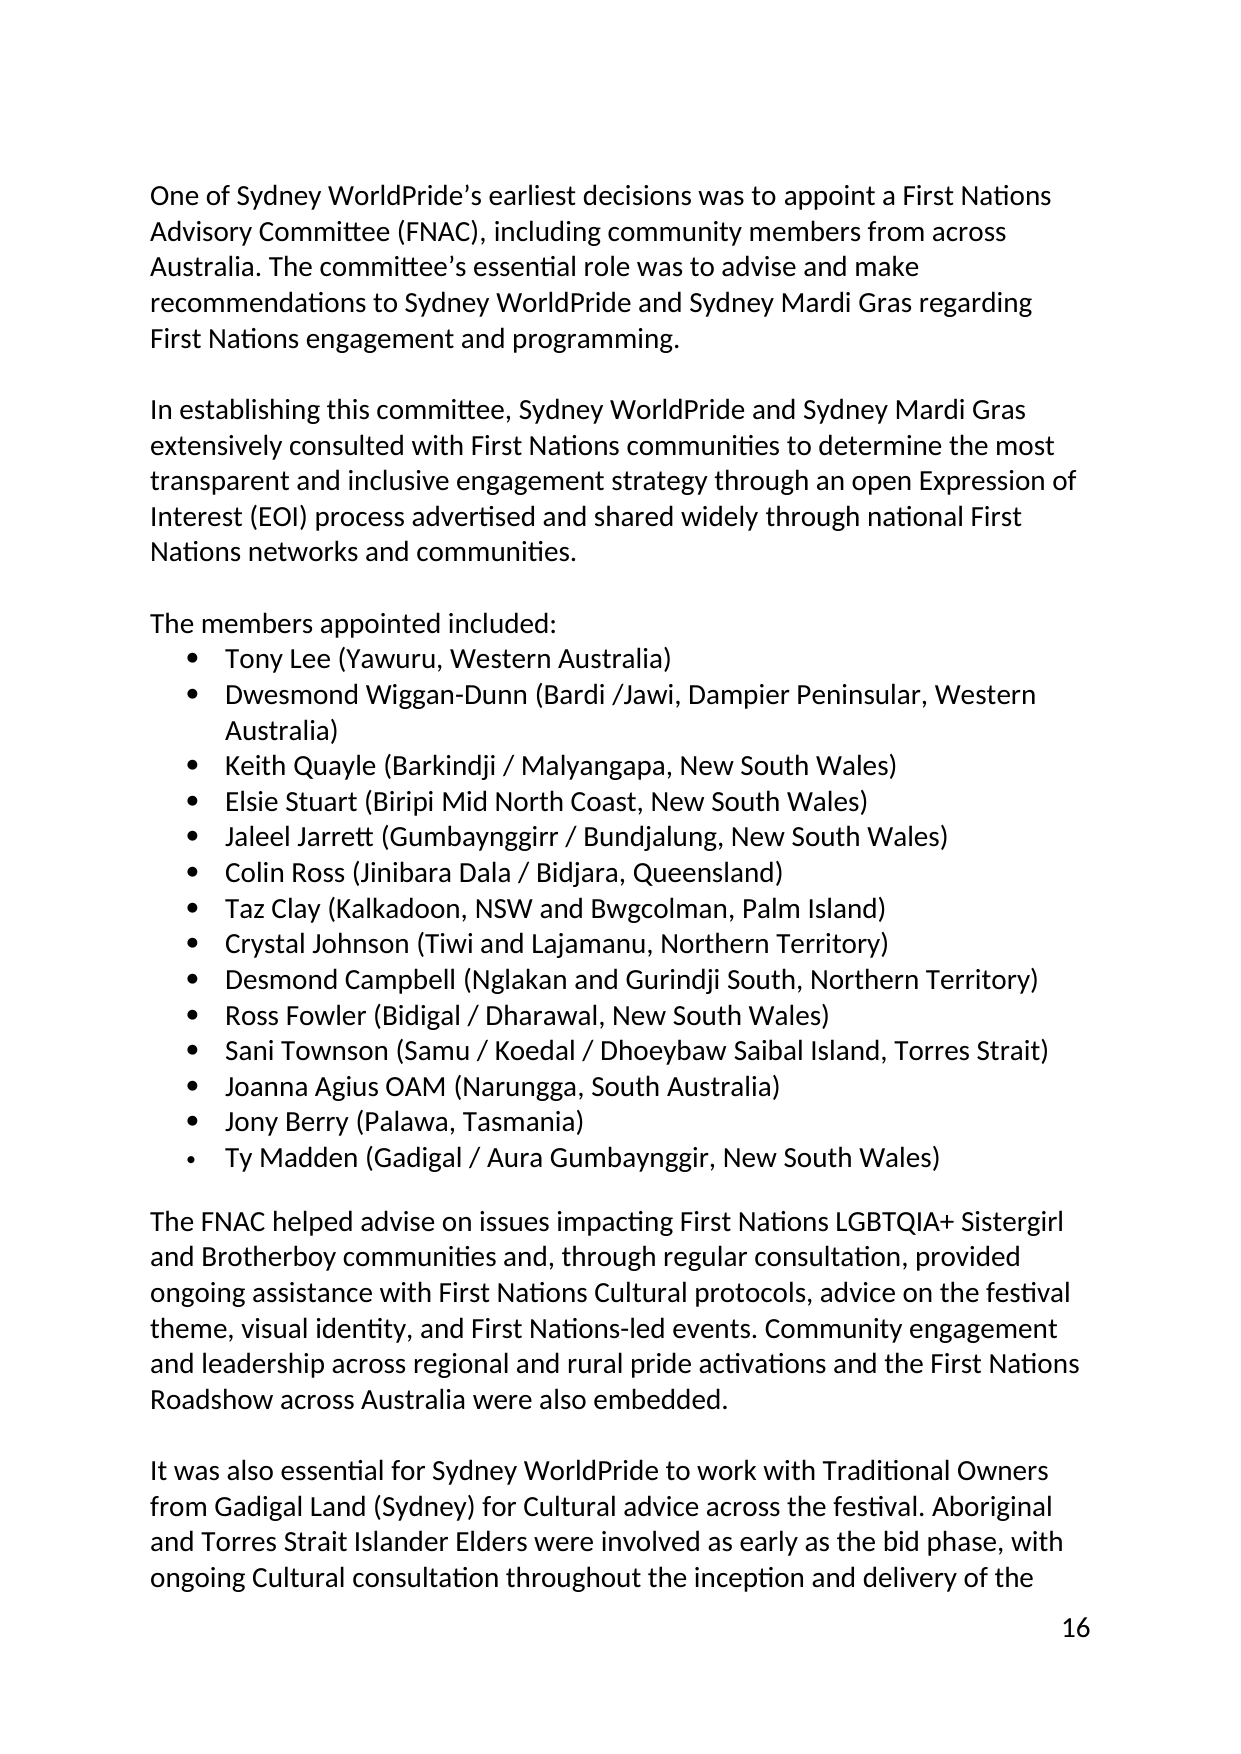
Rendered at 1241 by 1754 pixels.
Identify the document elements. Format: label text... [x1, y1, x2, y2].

list Jony Berry (Palawa, Tasmania) [187, 1103, 1090, 1139]
list Ty Madden (Gadigal / Aura Gumbaynggir, New South Wales) [187, 1139, 1090, 1175]
text One of Sydney WorldPride’s earliest decisions was to appoint a First Nations Advisory Committee (FNAC), including community members from across Australia. The committee’s essential role was to advise and make recommendations to Sydney WorldPride and Sydney Mardi Gras regarding First Nations engagement and programming. [150, 177, 1090, 355]
list Elsie Stuart (Biripi Mid North Coast, New South Wales) [187, 783, 1090, 818]
list Sani Townson (Samu / Koedal / Dhoeybaw Saibal Island, Torres Strait) [187, 1032, 1090, 1068]
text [150, 1452, 1090, 1595]
list Dwesmond Wiggan-Dunn (Bardi /Jawi, Dampier Peninsular, Western Australia) [187, 676, 1090, 747]
list Desmond Campbell (Nglakan and Gurindji South, Northern Territory) [187, 961, 1090, 997]
list Joanna Agius OAM (Narungga, South Australia) [187, 1068, 1090, 1103]
text In establishing this committee, Sydney WorldPride and Sydney Mardi Gras extensively consulted with First Nations communities to determine the most transparent and inclusive engagement strategy through an open Expression of Interest (EOI) process advertised and shared widely through national First Nations networks and communities. [150, 391, 1090, 569]
text The FNAC helped advise on issues impacting First Nations LGBTQIA+ Sistergirl and Brotherboy communities and, through regular consultation, provided ongoing assistance with First Nations Cultural protocols, advice on the festival theme, visual identity, and First Nations-led events. Community engagement and leadership across regional and rural pride activations and the First Nations Roadshow across Australia were also embedded. [150, 1203, 1090, 1417]
list Jaleel Jarrett (Gumbaynggirr / Bundjalung, New South Wales) [187, 818, 1090, 854]
text The members appointed included: [150, 605, 1090, 640]
list Ross Fowler (Bidigal / Dharawal, New South Wales) [187, 997, 1090, 1032]
list Crystal Johnson (Tiwi and Lajamanu, Northern Territory) [187, 925, 1090, 961]
list Taz Clay (Kalkadoon, NSW and Bwgcolman, Palm Island) [187, 890, 1090, 925]
list Colin Ross (Jinibara Dala / Bidjara, Queensland) [187, 854, 1090, 890]
list Tony Lee (Yawuru, Western Australia) [187, 640, 1090, 676]
list Keith Quayle (Barkindji / Malyangapa, New South Wales) [187, 747, 1090, 783]
